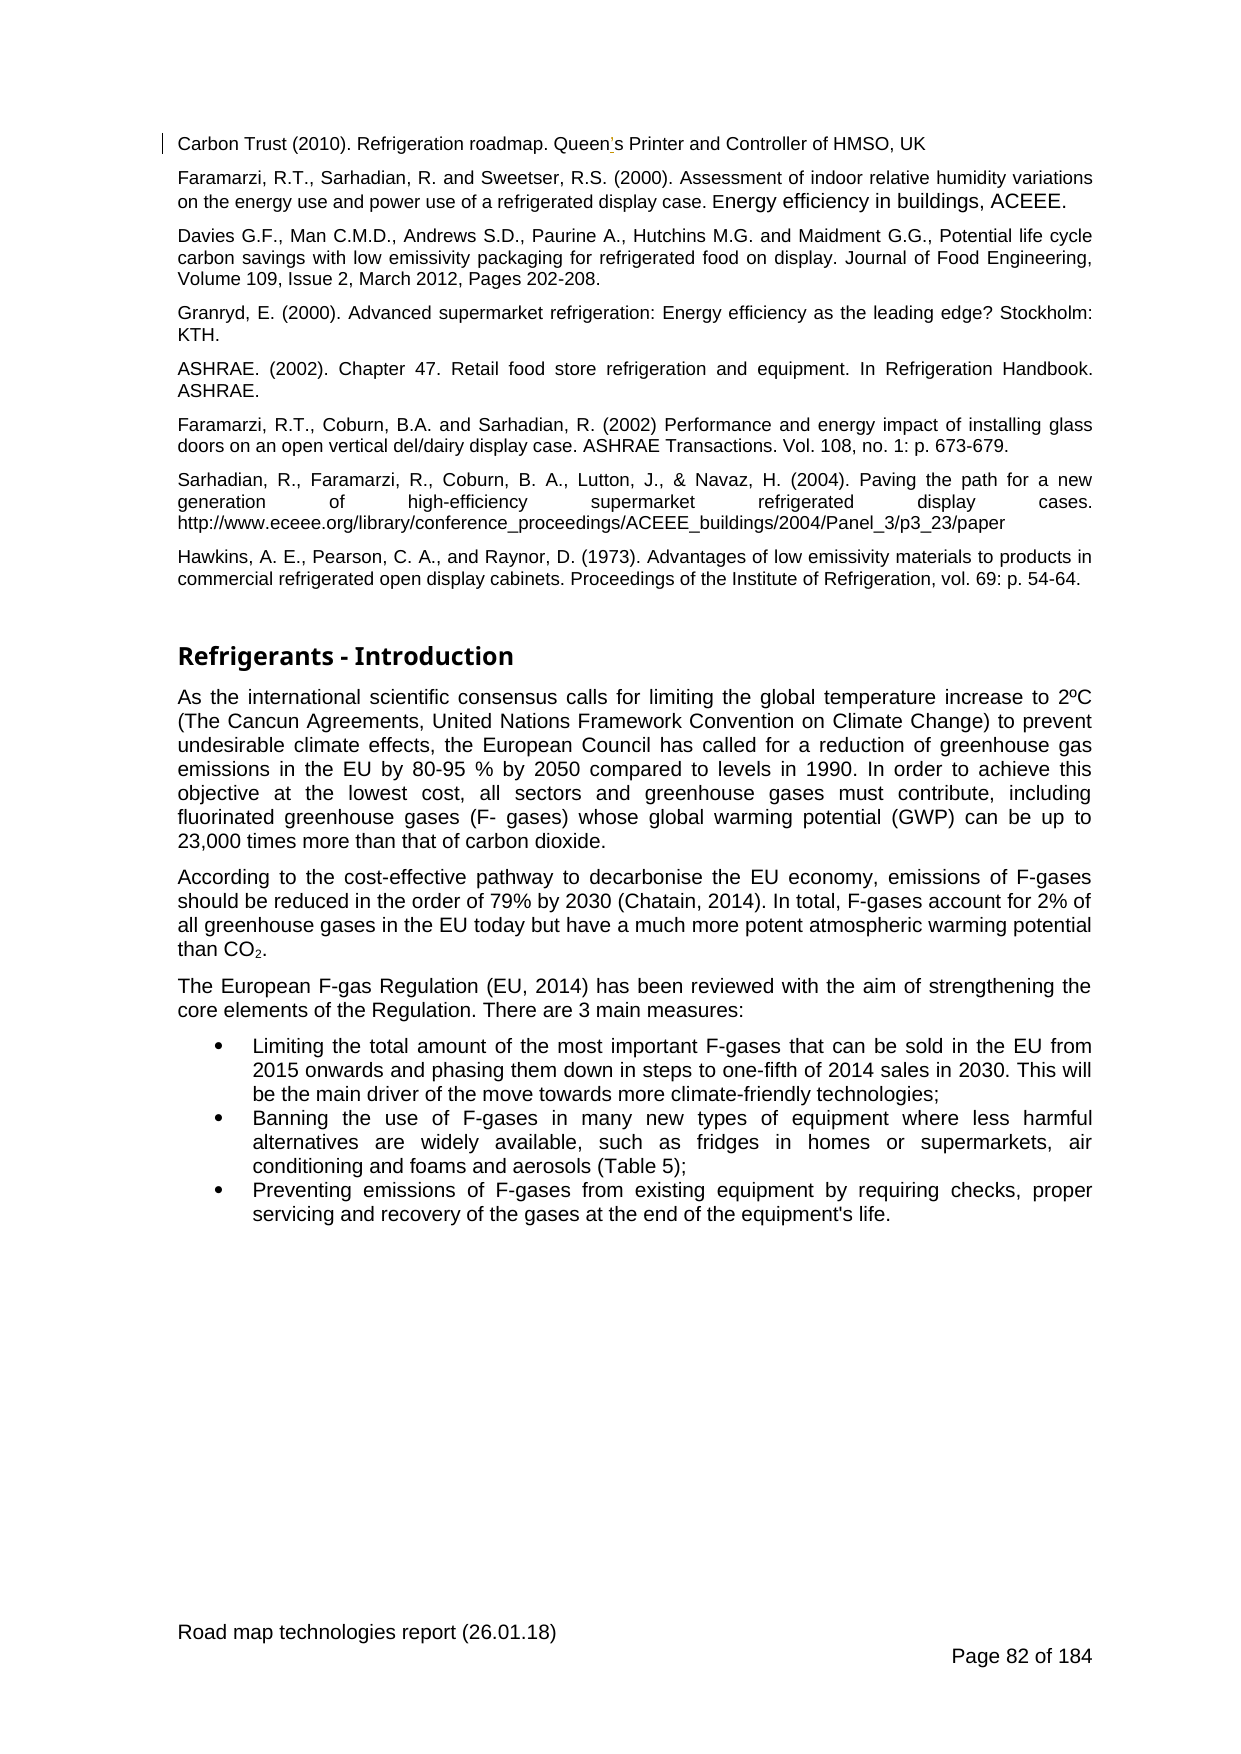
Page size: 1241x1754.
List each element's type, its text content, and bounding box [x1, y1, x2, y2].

text Carbon Trust (2010). Refrigeration roadmap. Queens Printer and Controller of HMSO, UK [177, 133, 1093, 154]
text Granryd, E. (2000). Advanced supermarket refrigeration: Energy efficiency as the leading edge? Stockholm: KTH. [177, 302, 1093, 345]
subtitle Refrigerants - Introduction [177, 638, 1093, 672]
list Preventing emissions of F-gases from existing equipment by requiring checks, proper servicing and recovery of the gases at the end of the equipment's life. [215, 1178, 1093, 1226]
text The European F-gas Regulation (EU, 2014) has been reviewed with the aim of strengthening the core elements of the Regulation. There are 3 main measures: [177, 973, 1093, 1021]
text Faramarzi, R.T., Sarhadian, R. and Sweetser, R.S. (2000). Assessment of indoor relative humidity variations on the energy use and power use of a refrigerated display case. Energy efficiency in buildings, ACEEE. [177, 167, 1093, 212]
text Faramarzi, R.T., Coburn, B.A. and Sarhadian, R. (2002) Performance and energy impact of installing glass doors on an open vertical del/dairy display case. ASHRAE Transactions. Vol. 108, no. 1: p. 673-679. [177, 413, 1093, 457]
text Sarhadian, R., Faramarzi, R., Coburn, B. A., Lutton, J., & Navaz, H. (2004). Paving the path for a new generation of high-efficiency supermarket refrigerated display cases. http://www.eceee.org/library/conference_proceedings/ACEEE_buildings/2004/Panel_3/p3_23/paper [177, 469, 1093, 534]
text ASHRAE. (2002). Chapter 47. Retail food store refrigeration and equipment. In Refrigeration Handbook. ASHRAE. [177, 358, 1093, 401]
text Hawkins, A. E., Pearson, C. A., and Raynor, D. (1973). Advantages of low emissivity materials to products in commercial refrigerated open display cabinets. Proceedings of the Institute of Refrigeration, vol. 69: p. 54-64. [177, 546, 1093, 589]
text Davies G.F., Man C.M.D., Andrews S.D., Paurine A., Hutchins M.G. and Maidment G.G., Potential life cycle carbon savings with low emissivity packaging for refrigerated food on display. Journal of Food Engineering, Volume 109, Issue 2, March 2012, Pages 202-208. [177, 225, 1093, 290]
list Banning the use of F-gases in many new types of equipment where less harmful alternatives are widely available, such as fridges in homes or supermarkets, air conditioning and foams and aerosols (Table 5); [215, 1106, 1093, 1178]
list Limiting the total amount of the most important F-gases that can be sold in the EU from 2015 onwards and phasing them down in steps to one-fifth of 2014 sales in 2030. This will be the main driver of the move towards more climate-friendly technologies; [215, 1034, 1093, 1106]
text According to the cost-effective pathway to decarbonise the EU economy, emissions of F-gases should be reduced in the order of 79% by 2030 (Chatain, 2014). In total, F-gases account for 2% of all greenhouse gases in the EU today but have a much more potent atmospheric warming potential than CO2. [177, 865, 1093, 961]
text As the international scientific consensus calls for limiting the global temperature increase to 2ºC (The Cancun Agreements, United Nations Framework Convention on Climate Change) to prevent undesirable climate effects, the European Council has called for a reduction of greenhouse gas emissions in the EU by 80-95 % by 2050 compared to levels in 1990. In order to achieve this objective at the lowest cost, all sectors and greenhouse gases must contribute, including fluorinated greenhouse gases (F- gases) whose global warming potential (GWP) can be up to 23,000 times more than that of carbon dioxide. [177, 685, 1093, 853]
